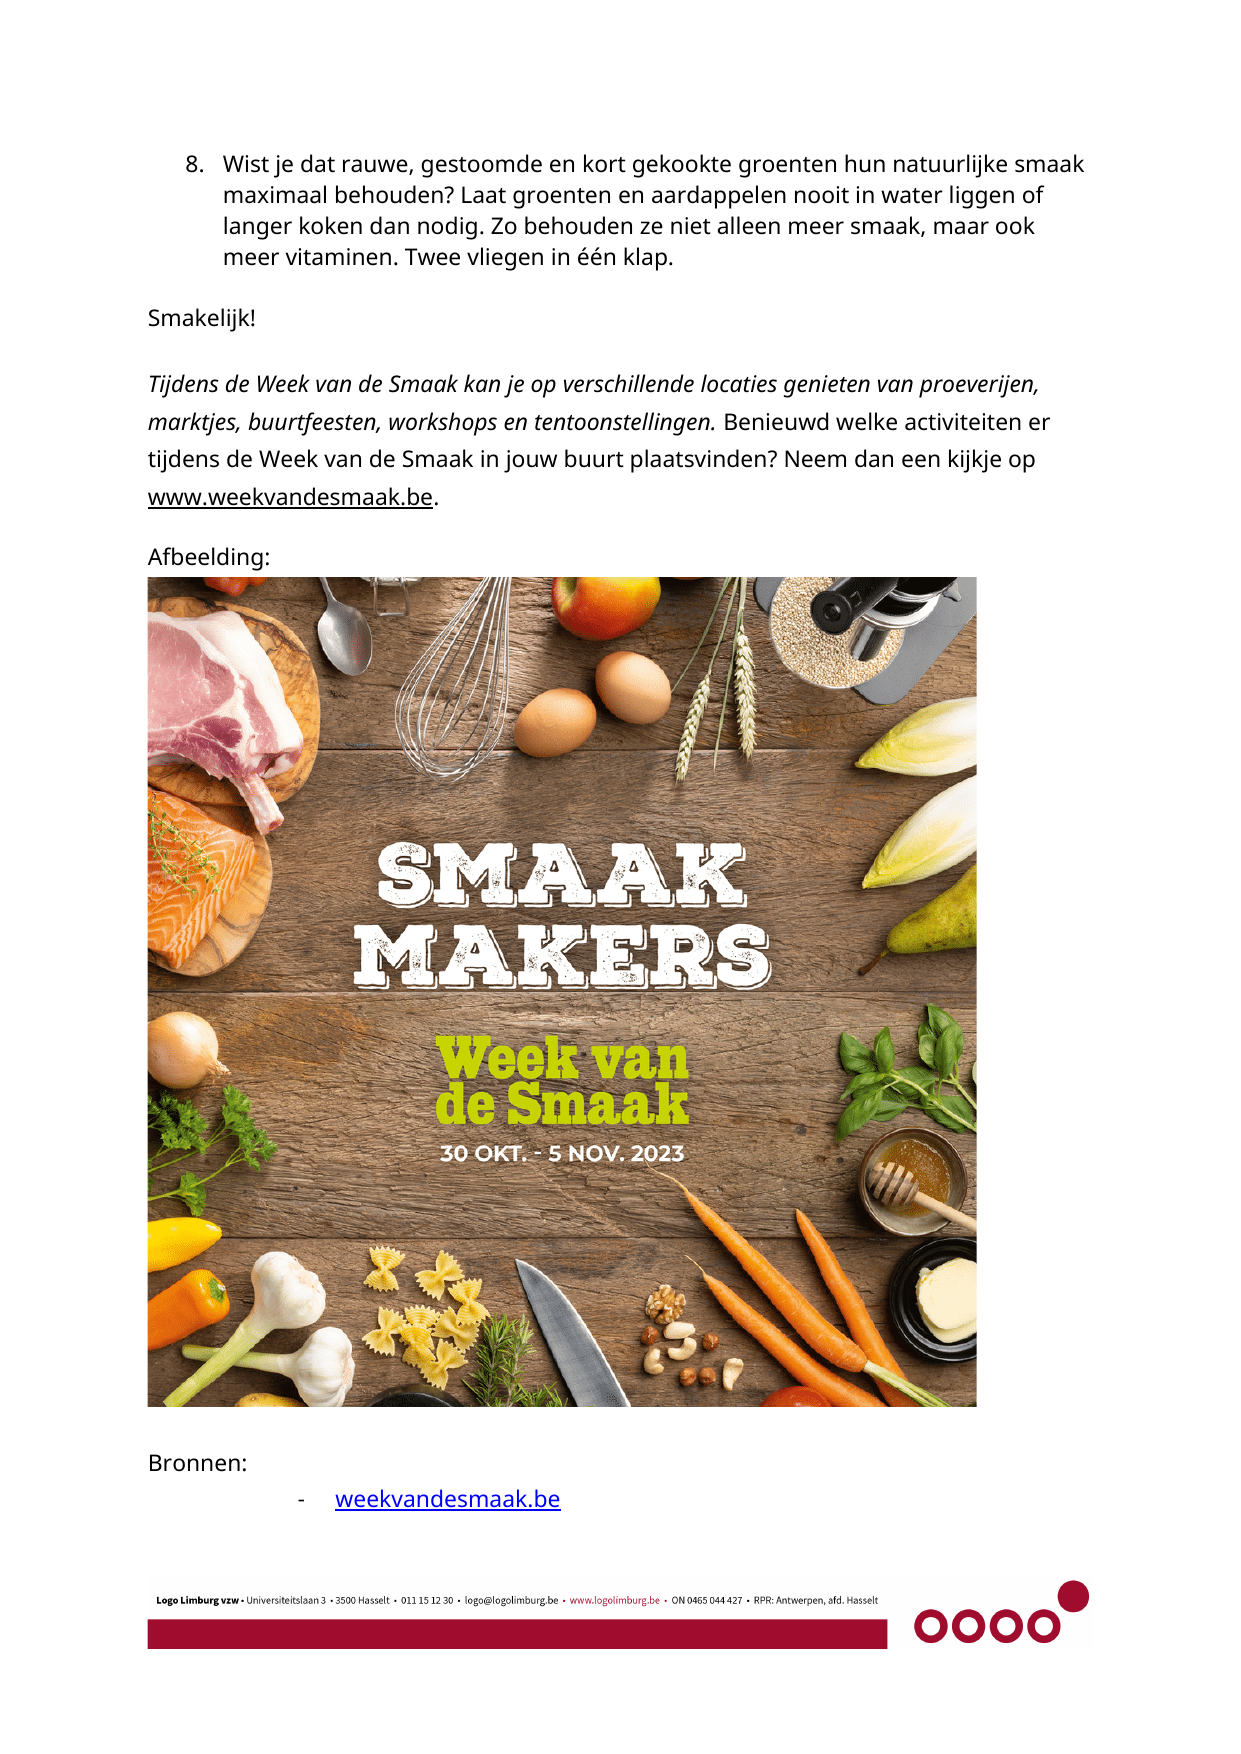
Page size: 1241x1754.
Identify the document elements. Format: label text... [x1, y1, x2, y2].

list Wist je dat rauwe, gestoomde en kort gekookte groenten hun natuurlijke smaak maximaal behouden? Laat groenten en aardappelen nooit in water liggen of langer koken dan nodig. Zo behouden ze niet alleen meer smaak, maar ook meer vitaminen. Twee vliegen in één klap. [185, 148, 1093, 273]
list weekvandesmaak.be [298, 1483, 1093, 1514]
text Bronnen: [148, 1447, 1093, 1478]
text Smakelijk! [148, 302, 1093, 333]
text Afbeelding: [148, 541, 1093, 573]
picture [147, 1577, 1093, 1649]
text Tijdens de Week van de Smaak kan je op verschillende locaties genieten van proeverijen, marktjes, buurtfeesten, workshops en tentoonstellingen. Benieuwd welke activiteiten er tijdens de Week van de Smaak in jouw buurt plaatsvinden? Neem dan een kijkje op www.weekvandesmaak.be. [148, 362, 1093, 512]
picture [147, 577, 977, 1407]
